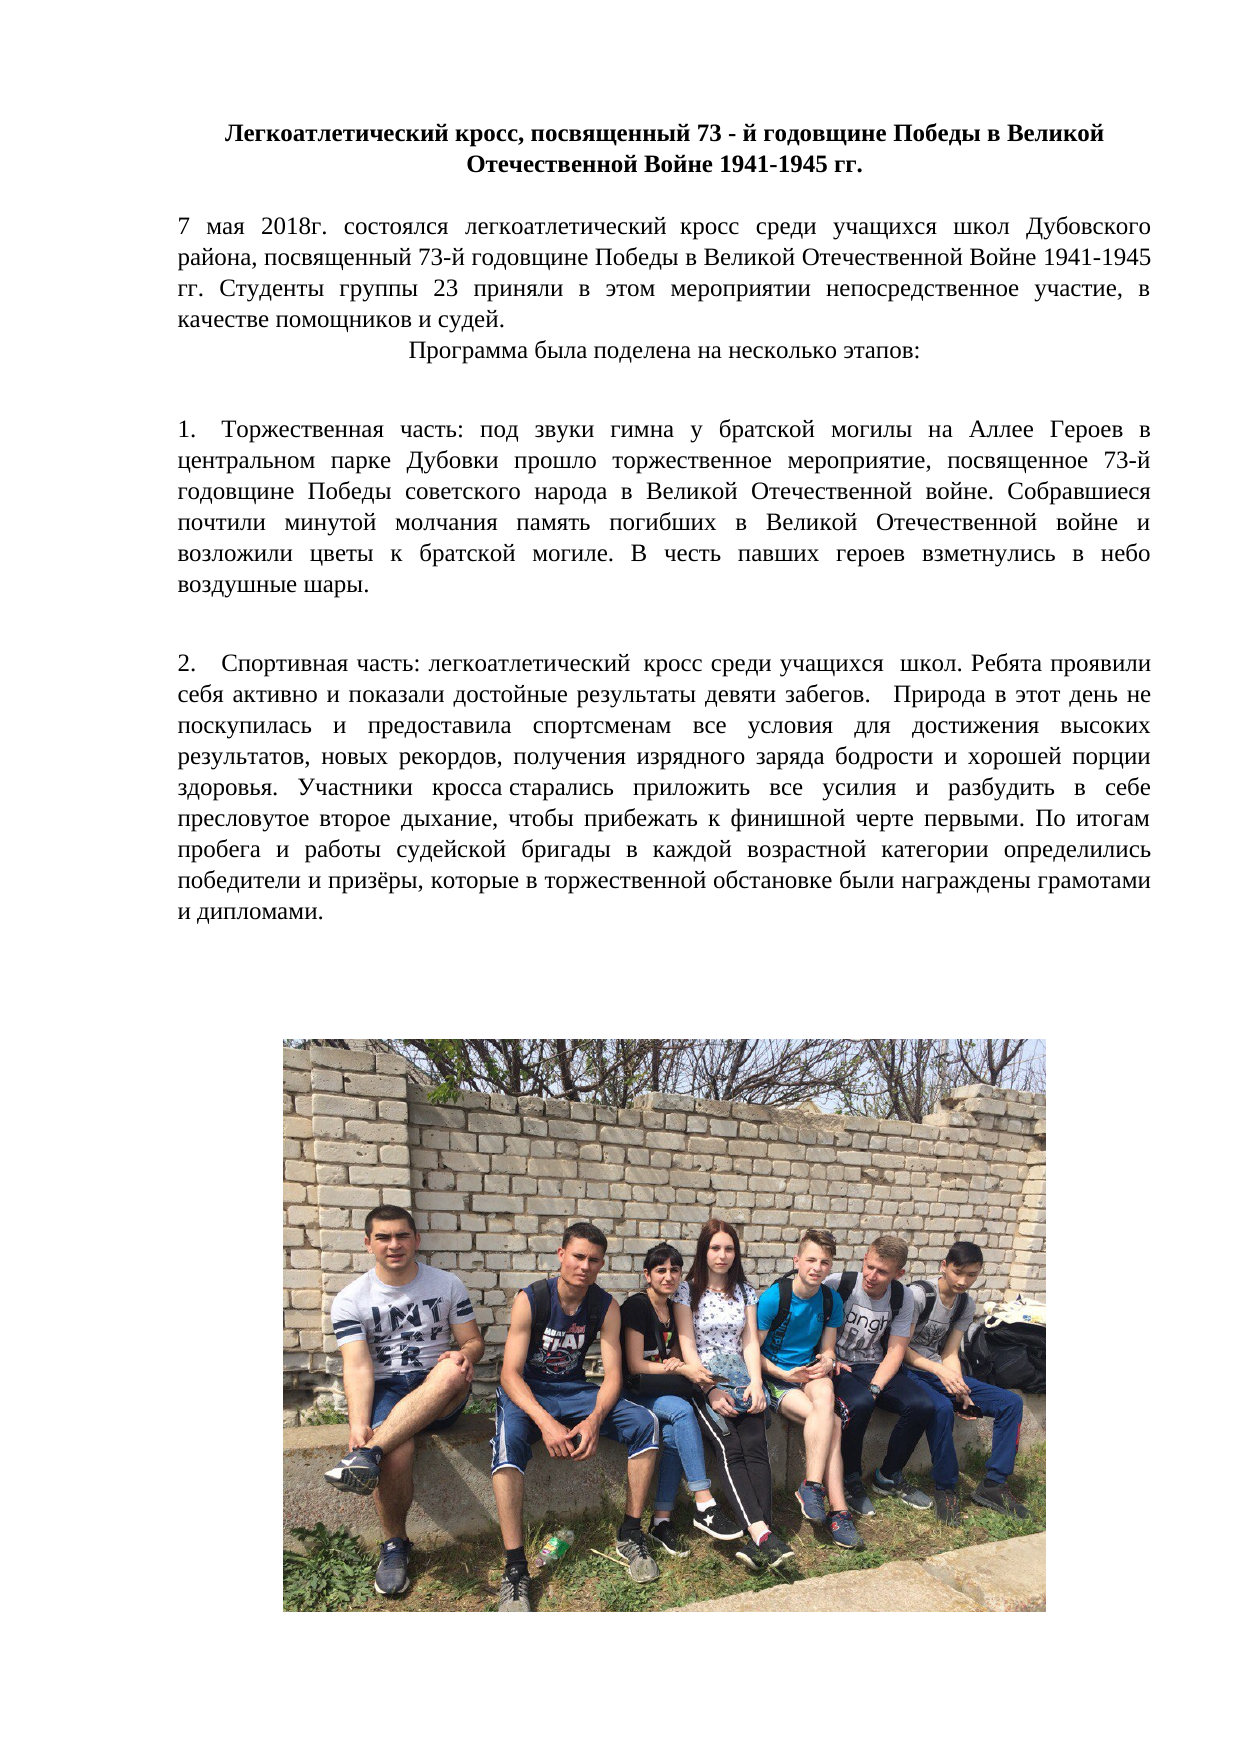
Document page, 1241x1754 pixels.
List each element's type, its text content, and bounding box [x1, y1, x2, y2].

text 7 мая 2018г. состоялся легкоатлетический кросс среди учащихся школ Дубовского района, посвященный 73-й годовщине Победы в Великой Отечественной Войне 1941-1945 гг. Студенты группы 23 приняли в этом мероприятии непосредственное участие, в качестве помощников и судей. [177, 211, 1152, 333]
text 1. Торжественная часть: под звуки гимна у братской могилы на Аллее Героев в центральном парке Дубовки прошло торжественное мероприятие, посвященное 73-й годовщине Победы советского народа в Великой Отечественной войне. Собравшиеся почтили минутой молчания память погибших в Великой Отечественной войне и возложили цветы к братской могиле. В честь павших героев взметнулись в небо воздушные шары. [177, 383, 1152, 598]
text 2. Спортивная часть: легкоатлетический кросс среди учащихся школ. Ребята проявили себя активно и показали достойные результаты девяти забегов. Природа в этот день не поскупилась и предоставила спортсменам все условия для достижения высоких результатов, новых рекордов, получения изрядного заряда бодрости и хорошей порции здоровья. Участники кросса старались приложить все усилия и разбудить в себе пресловутое второе дыхание, чтобы прибежать к финишной черте первыми. По итогам пробега и работы судейской бригады в каждой возрастной категории определились победители и призёры, которые в торжественной обстановке были награждены грамотами и дипломами. [177, 617, 1152, 925]
text Легкоатлетический кросс, посвященный 73 - й годовщине Победы в Великой Отечественной Войне 1941-1945 гг. [177, 118, 1152, 178]
picture [283, 1039, 1046, 1612]
text Программа была поделена на несколько этапов: [177, 335, 1152, 364]
